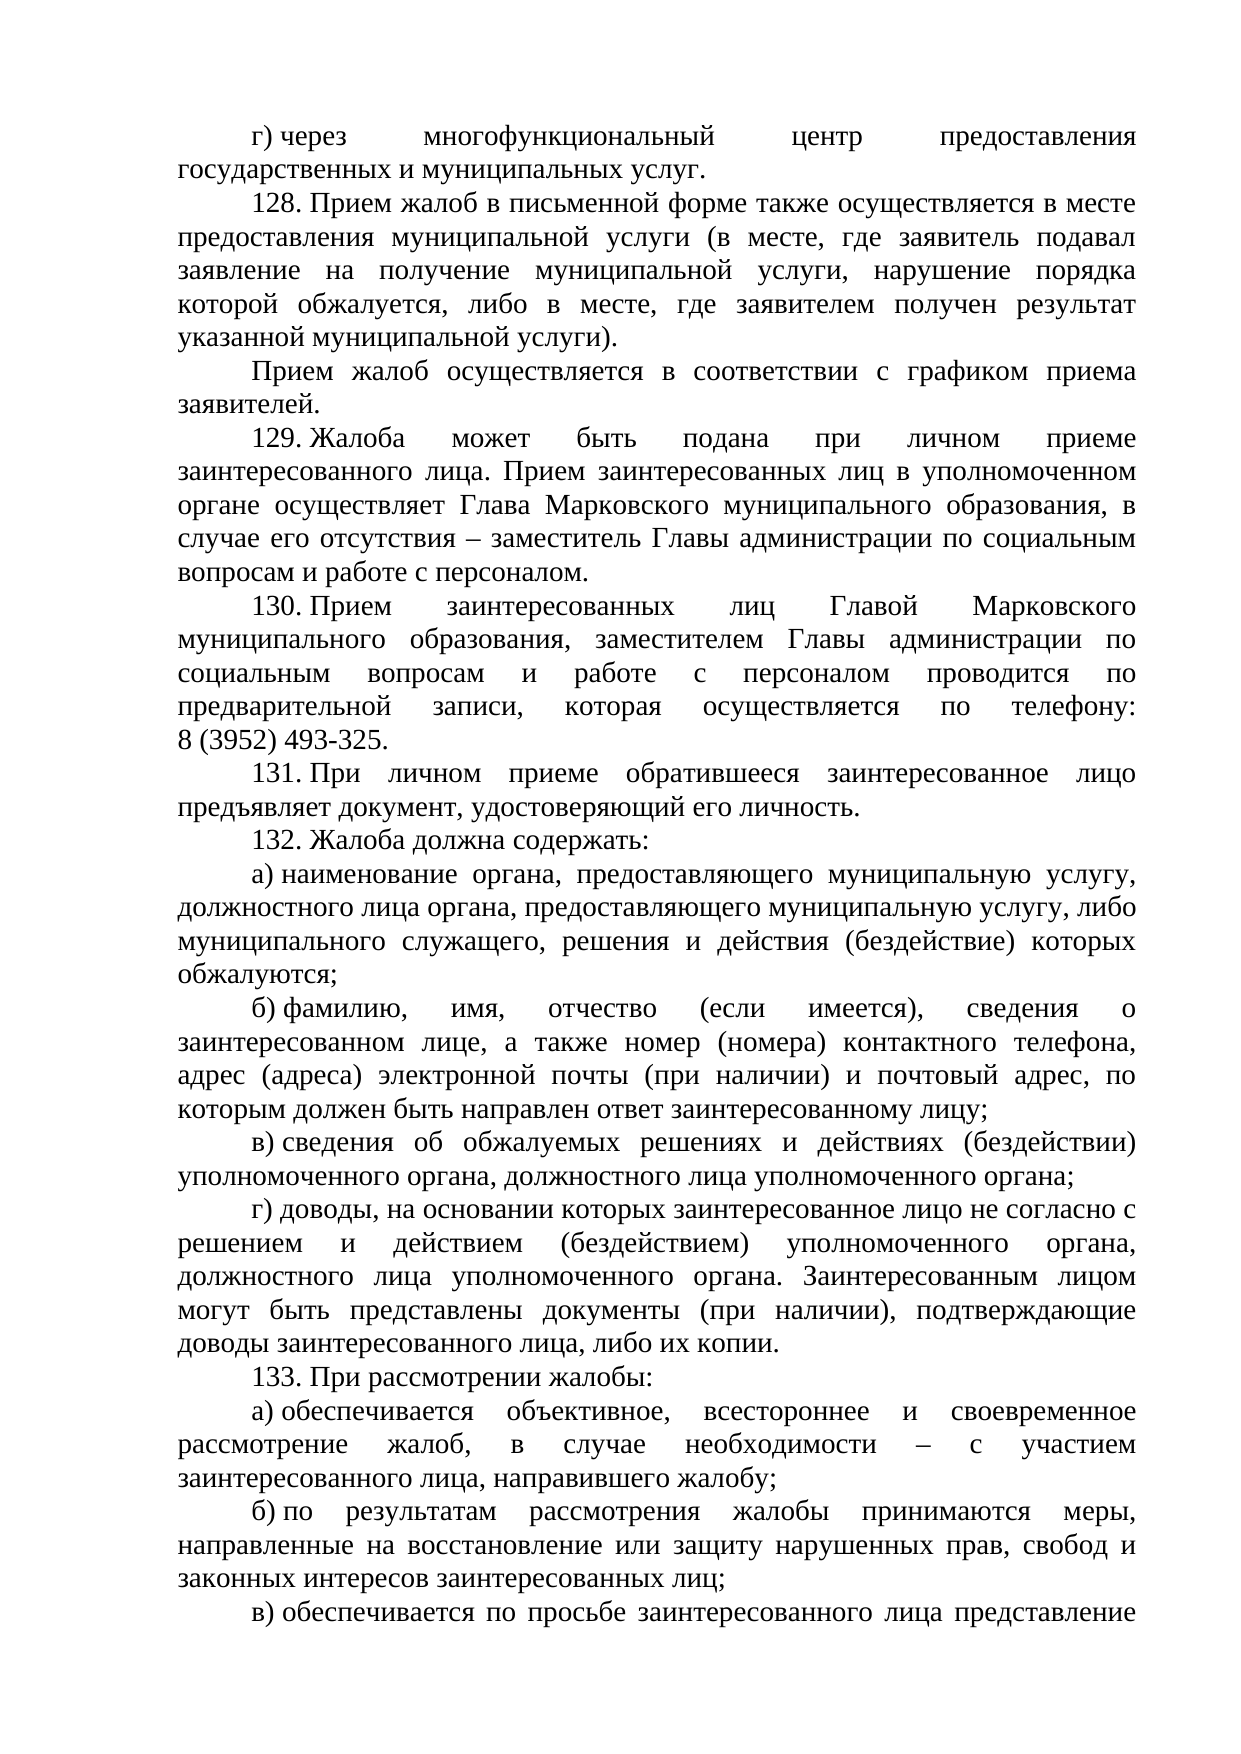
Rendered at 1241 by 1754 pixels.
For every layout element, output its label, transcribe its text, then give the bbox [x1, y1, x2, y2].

text г) доводы, на основании которых заинтересованное лицо не согласно с решением и действием (бездействием) уполномоченного органа, должностного лица уполномоченного органа. Заинтересованным лицом могут быть представлены документы (при наличии), подтверждающие доводы заинтересованного лица, либо их копии. [177, 1191, 1137, 1359]
text а) наименование органа, предоставляющего муниципальную услугу, должностного лица органа, предоставляющего муниципальную услугу, либо муниципального служащего, решения и действия (бездействие) которых обжалуются; [177, 856, 1137, 990]
text 131. При личном приеме обратившееся заинтересованное лицо предъявляет документ, удостоверяющий его личность. [177, 755, 1137, 822]
text в) сведения об обжалуемых решениях и действиях (бездействии) уполномоченного органа, должностного лица уполномоченного органа; [177, 1124, 1137, 1191]
text 132. Жалоба должна содержать: [177, 822, 1137, 856]
text 129. Жалоба может быть подана при личном приеме заинтересованного лица. Прием заинтересованных лиц в уполномоченном органе осуществляет Глава Марковского муниципального образования, в случае его отсутствия – заместитель Главы администрации по социальным вопросам и работе с персоналом. [177, 420, 1137, 588]
text 130. Прием заинтересованных лиц Главой Марковского муниципального образования, заместителем Главы администрации по социальным вопросам и работе с персоналом проводится по предварительной записи, которая осуществляется по телефону: 8 (3952) 493-325. [177, 588, 1137, 755]
text б) по результатам рассмотрения жалобы принимаются меры, направленные на восстановление или защиту нарушенных прав, свобод и законных интересов заинтересованных лиц; [177, 1493, 1137, 1594]
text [177, 1594, 1137, 1627]
text Прием жалоб осуществляется в соответствии с графиком приема заявителей. [177, 353, 1137, 420]
text г) через многофункциональный центр предоставления государственных и муниципальных услуг. [177, 118, 1137, 185]
text б) фамилию, имя, отчество (если имеется), сведения о заинтересованном лице, а также номер (номера) контактного телефона, адрес (адреса) электронной почты (при наличии) и почтовый адрес, по которым должен быть направлен ответ заинтересованному лицу; [177, 990, 1137, 1124]
text 128. Прием жалоб в письменной форме также осуществляется в месте предоставления муниципальной услуги (в месте, где заявитель подавал заявление на получение муниципальной услуги, нарушение порядка которой обжалуется, либо в месте, где заявителем получен результат указанной муниципальной услуги). [177, 185, 1137, 353]
text а) обеспечивается объективное, всестороннее и своевременное рассмотрение жалоб, в случае необходимости – с участием заинтересованного лица, направившего жалобу; [177, 1393, 1137, 1493]
text 133. При рассмотрении жалобы: [177, 1359, 1137, 1393]
